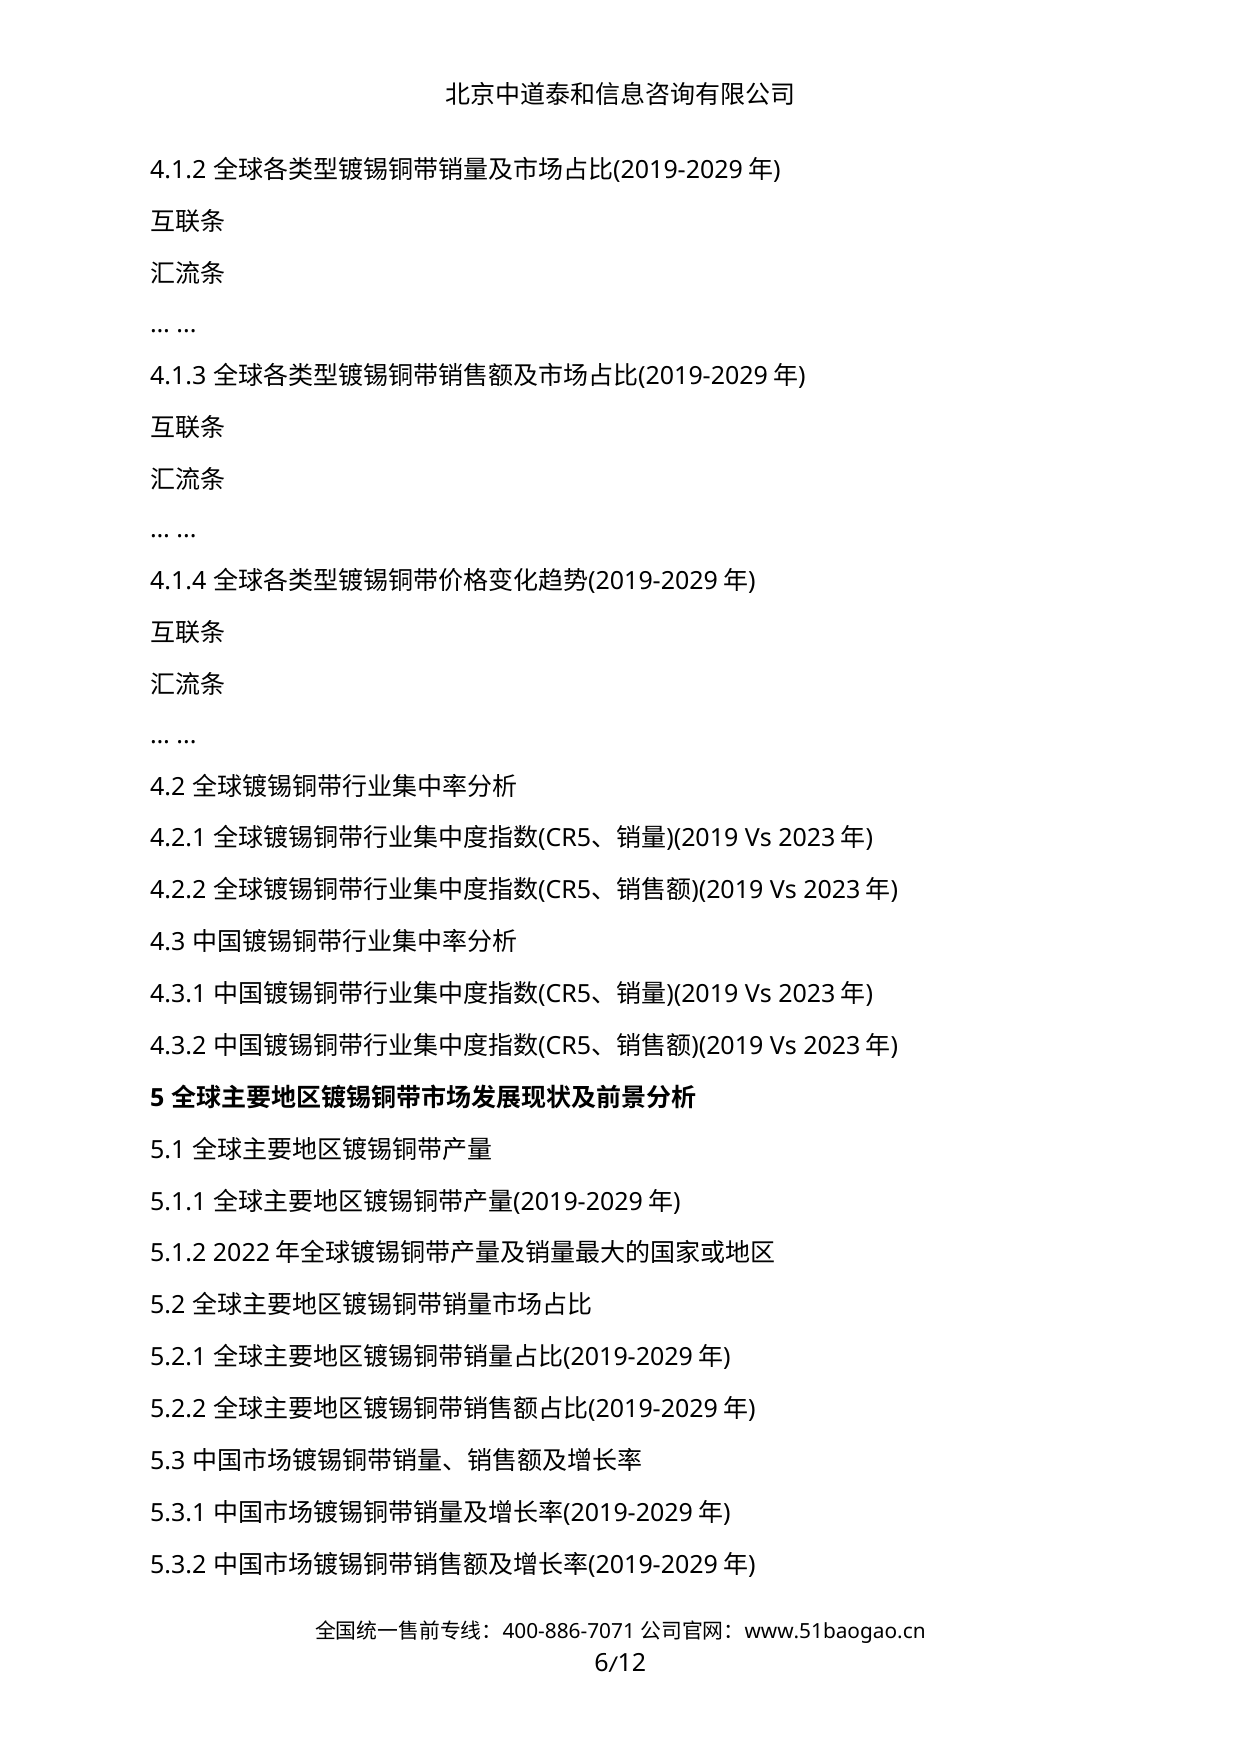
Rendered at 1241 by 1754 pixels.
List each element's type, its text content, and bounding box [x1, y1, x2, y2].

text 5.2.1 全球主要地区镀锡铜带销量占比(2019-2029年) [150, 1337, 1090, 1373]
text 互联条 [150, 612, 1090, 649]
text 汇流条 [150, 664, 1090, 701]
text … ... [150, 306, 1090, 340]
text 5.3 中国市场镀锡铜带销量、销售额及增长率 [150, 1440, 1090, 1477]
text 5.3.2 中国市场镀锡铜带销售额及增长率(2019-2029年) [150, 1544, 1090, 1580]
text 4.3.2 中国镀锡铜带行业集中度指数(CR5、销售额)(2019 Vs 2023年) [150, 1025, 1090, 1062]
text 4.1.3 全球各类型镀锡铜带销售额及市场占比(2019-2029年) [150, 355, 1090, 392]
text 互联条 [150, 202, 1090, 238]
text 5 全球主要地区镀锡铜带市场发展现状及前景分析 [150, 1077, 1090, 1113]
text 5.3.1 中国市场镀锡铜带销量及增长率(2019-2029年) [150, 1492, 1090, 1528]
text 4.2 全球镀锡铜带行业集中率分析 [150, 766, 1090, 802]
text 4.3.1 中国镀锡铜带行业集中度指数(CR5、销量)(2019 Vs 2023年) [150, 973, 1090, 1010]
text 4.1.4 全球各类型镀锡铜带价格变化趋势(2019-2029年) [150, 561, 1090, 597]
text 汇流条 [150, 254, 1090, 290]
text 5.1.2 2022年全球镀锡铜带产量及销量最大的国家或地区 [150, 1233, 1090, 1269]
text … ... [150, 716, 1090, 750]
text 4.2.1 全球镀锡铜带行业集中度指数(CR5、销量)(2019 Vs 2023年) [150, 818, 1090, 854]
text 5.1.1 全球主要地区镀锡铜带产量(2019-2029年) [150, 1181, 1090, 1217]
text 5.2 全球主要地区镀锡铜带销量市场占比 [150, 1285, 1090, 1321]
text 4.1.2 全球各类型镀锡铜带销量及市场占比(2019-2029年) [150, 150, 1090, 186]
text … ... [150, 511, 1090, 545]
text 4.3 中国镀锡铜带行业集中率分析 [150, 922, 1090, 958]
text 4.2.2 全球镀锡铜带行业集中度指数(CR5、销售额)(2019 Vs 2023年) [150, 870, 1090, 906]
text 汇流条 [150, 459, 1090, 495]
text 5.1 全球主要地区镀锡铜带产量 [150, 1129, 1090, 1165]
text 5.2.2 全球主要地区镀锡铜带销售额占比(2019-2029年) [150, 1388, 1090, 1425]
text 互联条 [150, 407, 1090, 443]
